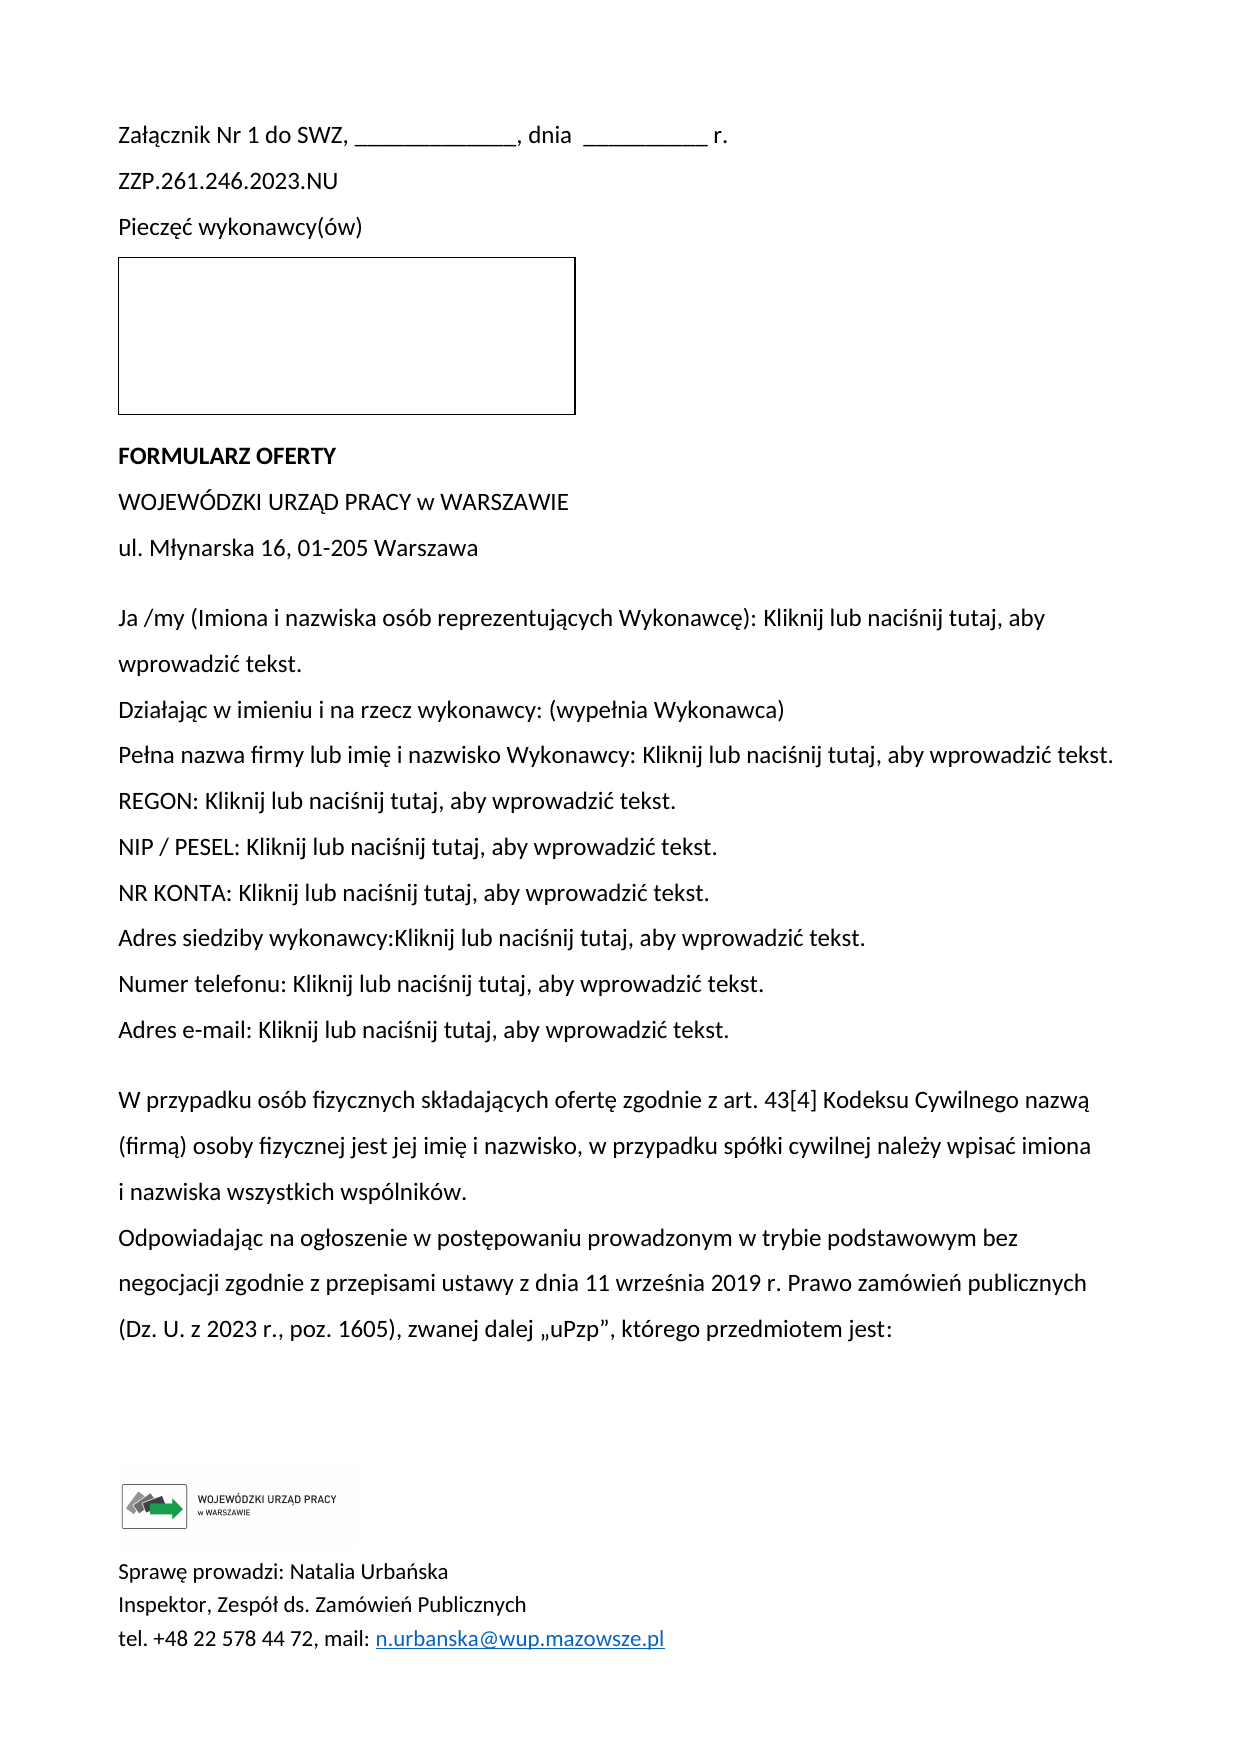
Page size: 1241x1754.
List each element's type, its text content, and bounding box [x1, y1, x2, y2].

text Załącznik Nr 1 do SWZ, _____________, dnia __________ r. [118, 119, 1122, 150]
text Numer telefonu: [118, 968, 1122, 999]
text FORMULARZ OFERTY [118, 440, 1122, 471]
text REGON: [118, 785, 1122, 816]
table_header [119, 258, 574, 414]
text Pieczęć wykonawcy(ów) [118, 211, 1122, 242]
text ul. Młynarska 16, 01-205 Warszawa [118, 532, 1122, 562]
text NR KONTA: [118, 877, 1122, 907]
text Adres e-mail: [118, 1014, 1122, 1044]
text NIP / PESEL: [118, 831, 1122, 862]
text Ja /my (Imiona i nazwiska osób reprezentujących Wykonawcę): [118, 602, 1122, 679]
text Pełna nazwa firmy lub imię i nazwisko Wykonawcy: [118, 739, 1122, 770]
picture [118, 1462, 358, 1551]
text Adres siedziby wykonawcy: [118, 922, 1122, 953]
text WOJEWÓDZKI URZĄD PRACY w WARSZAWIE [118, 486, 1122, 516]
text W przypadku osób fizycznych składających ofertę zgodnie z art. 43[4] Kodeksu Cywilnego nazwą (firmą) osoby fizycznej jest jej imię i nazwisko, w przypadku spółki cywilnej należy wpisać imiona i nazwiska wszystkich wspólników. [118, 1085, 1122, 1207]
text Działając w imieniu i na rzecz wykonawcy: (wypełnia Wykonawca) [118, 694, 1122, 724]
text Odpowiadając na ogłoszenie w postępowaniu prowadzonym w trybie podstawowym bez negocjacji zgodnie z przepisami ustawy z dnia 11 września 2019 r. Prawo zamówień publicznych (Dz. U. z 2023 r., poz. 1605), zwanej dalej „uPzp”, którego przedmiotem jest: [118, 1222, 1122, 1344]
text ZZP.261.246.2023.NU [118, 165, 1122, 196]
